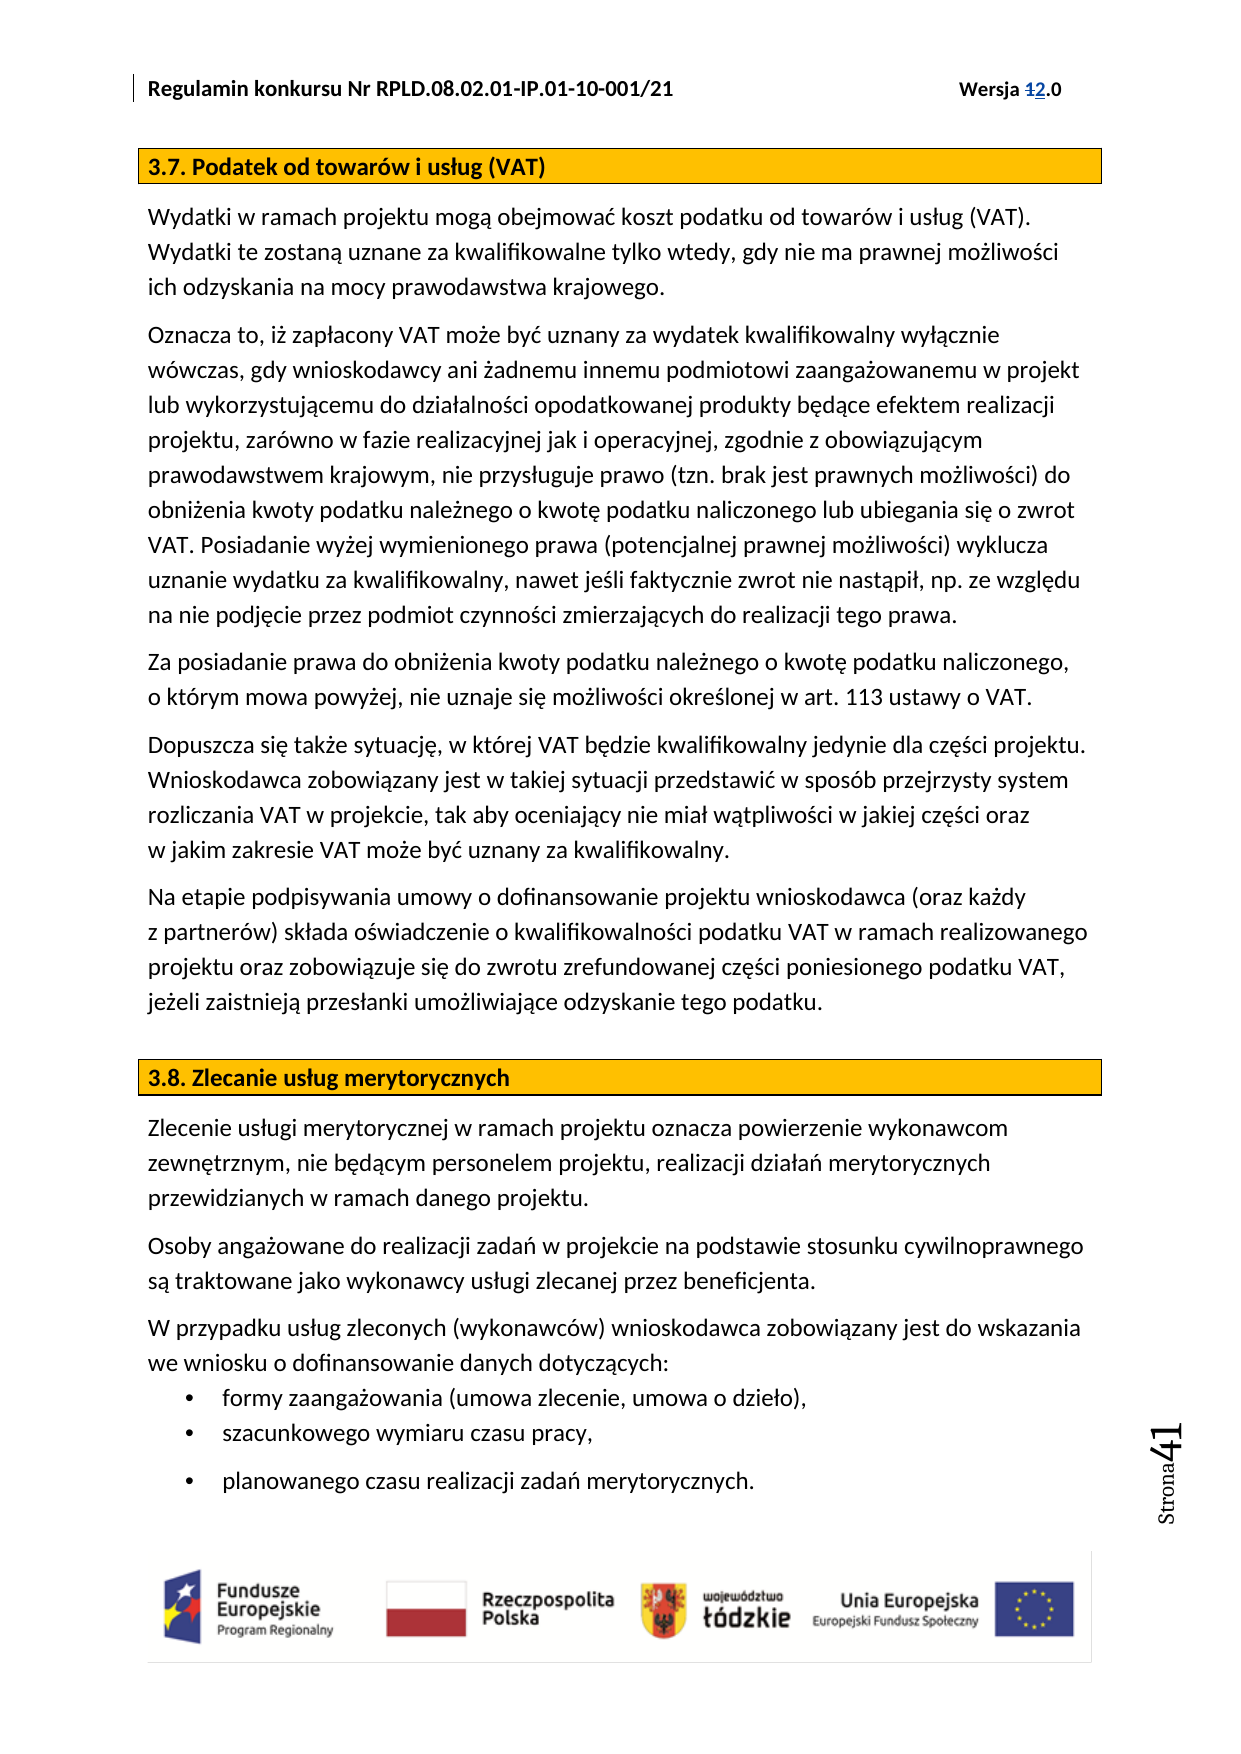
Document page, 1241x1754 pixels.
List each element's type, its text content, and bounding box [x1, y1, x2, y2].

text W przypadku usług zleconych (wykonawców) wnioskodawca zobowiązany jest do wskazania we wniosku o dofinansowanie danych dotyczących: [148, 1313, 1093, 1378]
list Podatek od towarów i usług (VAT) [139, 149, 1101, 183]
text Osoby angażowane do realizacji zadań w projekcie na podstawie stosunku cywilnoprawnego są traktowane jako wykonawcy usługi zlecanej przez beneficjenta. [148, 1230, 1093, 1296]
list szacunkowego wymiaru czasu pracy, [185, 1418, 1093, 1448]
list formy zaangażowania (umowa zlecenie, umowa o dzieło), [185, 1383, 1093, 1413]
list Zlecanie usług merytorycznych [139, 1060, 1101, 1094]
text Oznacza to, iż zapłacony VAT może być uznany za wydatek kwalifikowalny wyłącznie wówczas, gdy wnioskodawcy ani żadnemu innemu podmiotowi zaangażowanemu w projekt lub wykorzystującemu do działalności opodatkowanej produkty będące efektem realizacji projektu, zarówno w fazie realizacyjnej jak i operacyjnej, zgodnie z obowiązującym prawodawstwem krajowym, nie przysługuje prawo (tzn. brak jest prawnych możliwości) do obniżenia kwoty podatku należnego o kwotę podatku naliczonego lub ubiegania się o zwrot VAT. Posiadanie wyżej wymienionego prawa (potencjalnej prawnej możliwości) wyklucza uznanie wydatku za kwalifikowalny, nawet jeśli faktycznie zwrot nie nastąpił, np. ze względu na nie podjęcie przez podmiot czynności zmierzających do realizacji tego prawa. [148, 319, 1093, 629]
text Dopuszcza się także sytuację, w której VAT będzie kwalifikowalny jedynie dla części projektu. Wnioskodawca zobowiązany jest w takiej sytuacji przedstawić w sposób przejrzysty system rozliczania VAT w projekcie, tak aby oceniający nie miał wątpliwości w jakiej części oraz w jakim zakresie VAT może być uznany za kwalifikowalny. [148, 729, 1093, 864]
text Zlecenie usługi merytorycznej w ramach projektu oznacza powierzenie wykonawcom zewnętrznym, nie będącym personelem projektu, realizacji działań merytorycznych przewidzianych w ramach danego projektu. [148, 1113, 1093, 1213]
text Wydatki w ramach projektu mogą obejmować koszt podatku od towarów i usług (VAT). Wydatki te zostaną uznane za kwalifikowalne tylko wtedy, gdy nie ma prawnej możliwości ich odzyskania na mocy prawodawstwa krajowego. [148, 201, 1093, 302]
text Za posiadanie prawa do obniżenia kwoty podatku należnego o kwotę podatku naliczonego, o którym mowa powyżej, nie uznaje się możliwości określonej w art. 113 ustawy o VAT. [148, 646, 1093, 712]
text Na etapie podpisywania umowy o dofinansowanie projektu wnioskodawca (oraz każdy z partnerów) składa oświadczenie o kwalifikowalności podatku VAT w ramach realizowanego projektu oraz zobowiązuje się do zwrotu zrefundowanej części poniesionego podatku VAT, jeżeli zaistnieją przesłanki umożliwiające odzyskanie tego podatku. [148, 881, 1093, 1017]
picture [147, 1551, 1093, 1664]
list planowanego czasu realizacji zadań merytorycznych. [185, 1465, 1093, 1496]
